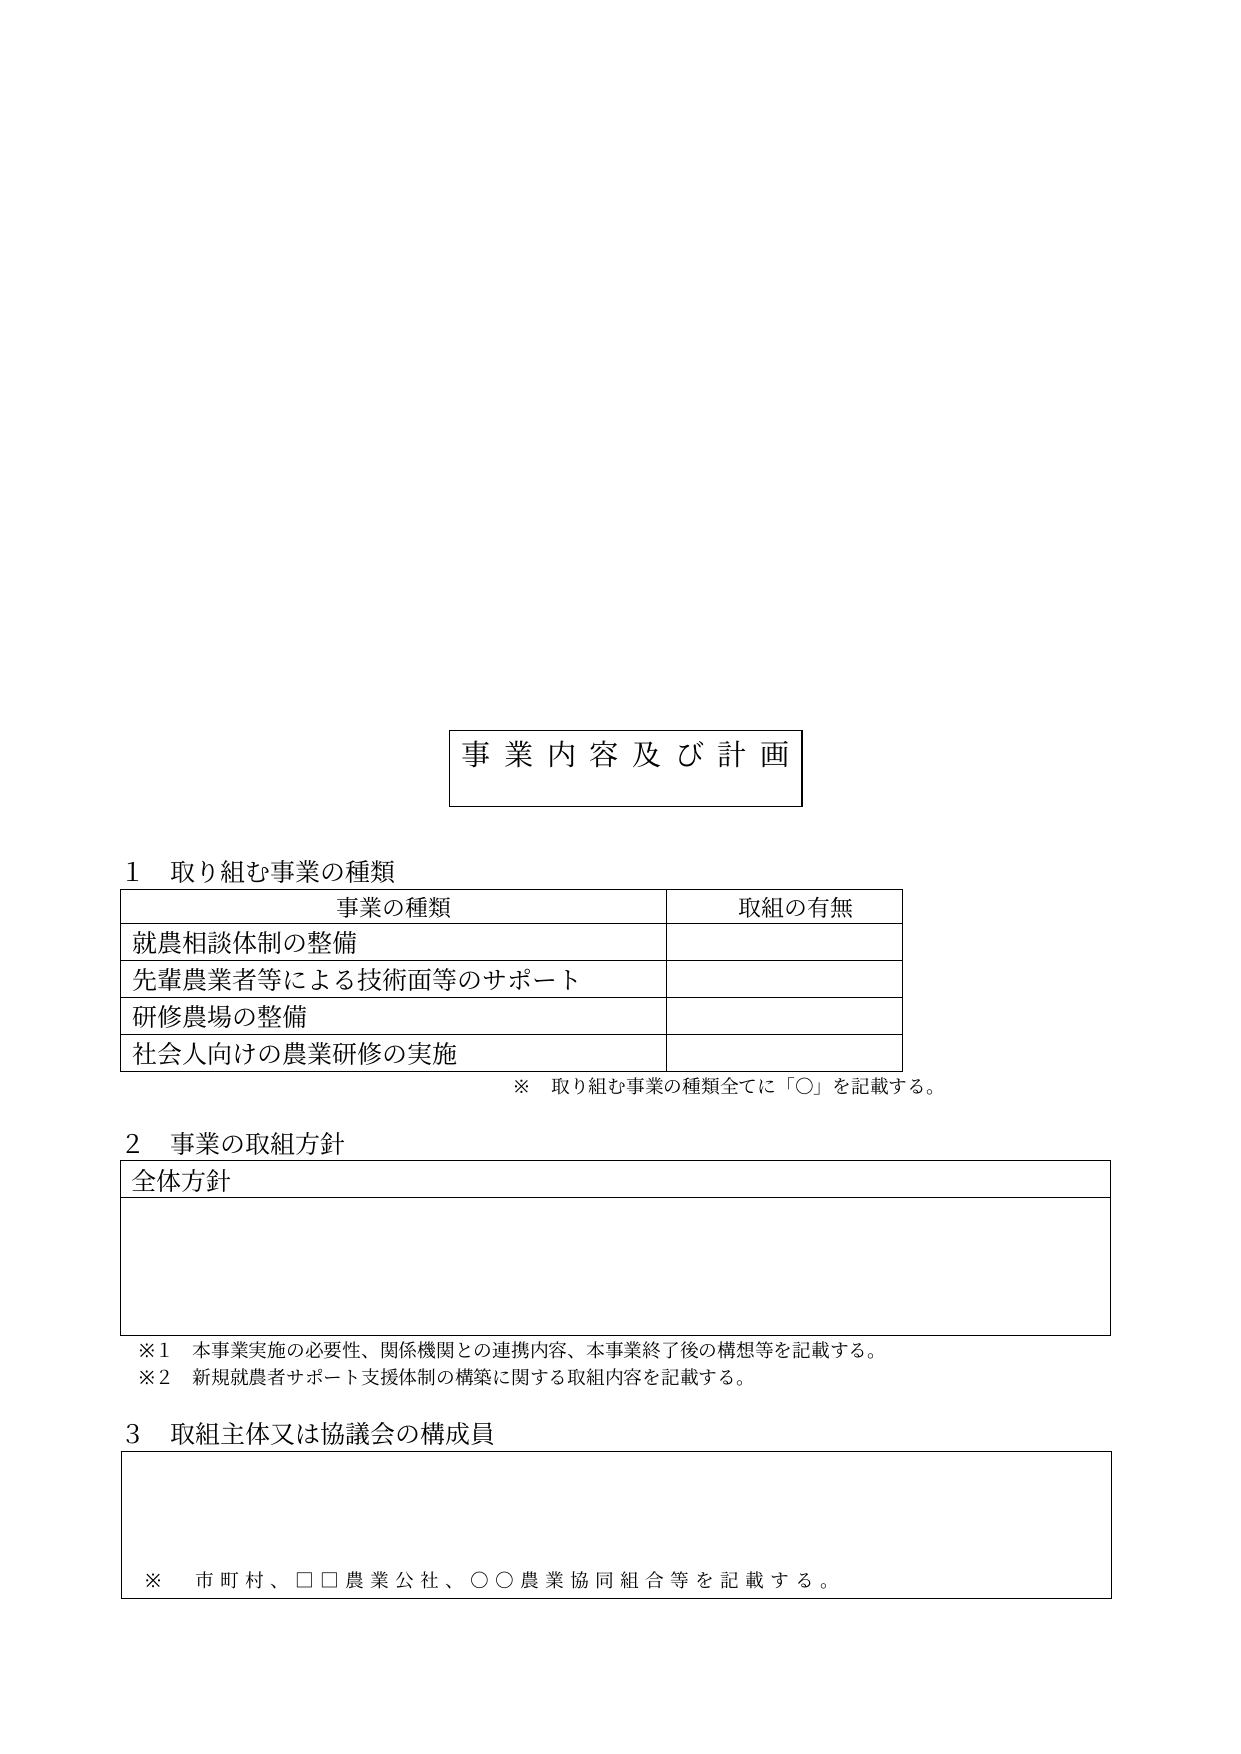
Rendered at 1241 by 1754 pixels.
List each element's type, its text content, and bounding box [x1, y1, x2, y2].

table_cell 社会人向けの農業研修の実施 [121, 1035, 666, 1071]
table_cell [667, 961, 902, 997]
text ※２ 新規就農者サポート支援体制の構築に関する取組内容を記載する。 [120, 1362, 1120, 1389]
table_header 事業の種類 [121, 890, 666, 923]
table_header 取組の有無 [667, 890, 902, 923]
table_cell [667, 1035, 902, 1071]
text ※１ 本事業実施の必要性、関係機関との連携内容、本事業終了後の構想等を記載する。 [120, 1336, 1101, 1362]
table_header 全体方針 [121, 1161, 1110, 1197]
table_cell 先輩農業者等による技術面等のサポート [121, 961, 666, 997]
text １ 取り組む事業の種類 [120, 853, 1120, 889]
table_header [122, 1452, 1111, 1598]
table_cell 研修農場の整備 [121, 998, 666, 1034]
text ２ 事業の取組方針 [120, 1124, 1120, 1160]
table_cell [667, 924, 902, 960]
table_cell 就農相談体制の整備 [121, 924, 666, 960]
table_cell [667, 998, 902, 1034]
list 取り組む事業の種類全てに「○」を記載する。 [513, 1072, 1120, 1099]
table_cell [121, 1198, 1110, 1334]
text ３ 取組主体又は協議会の構成員 [120, 1415, 1120, 1451]
